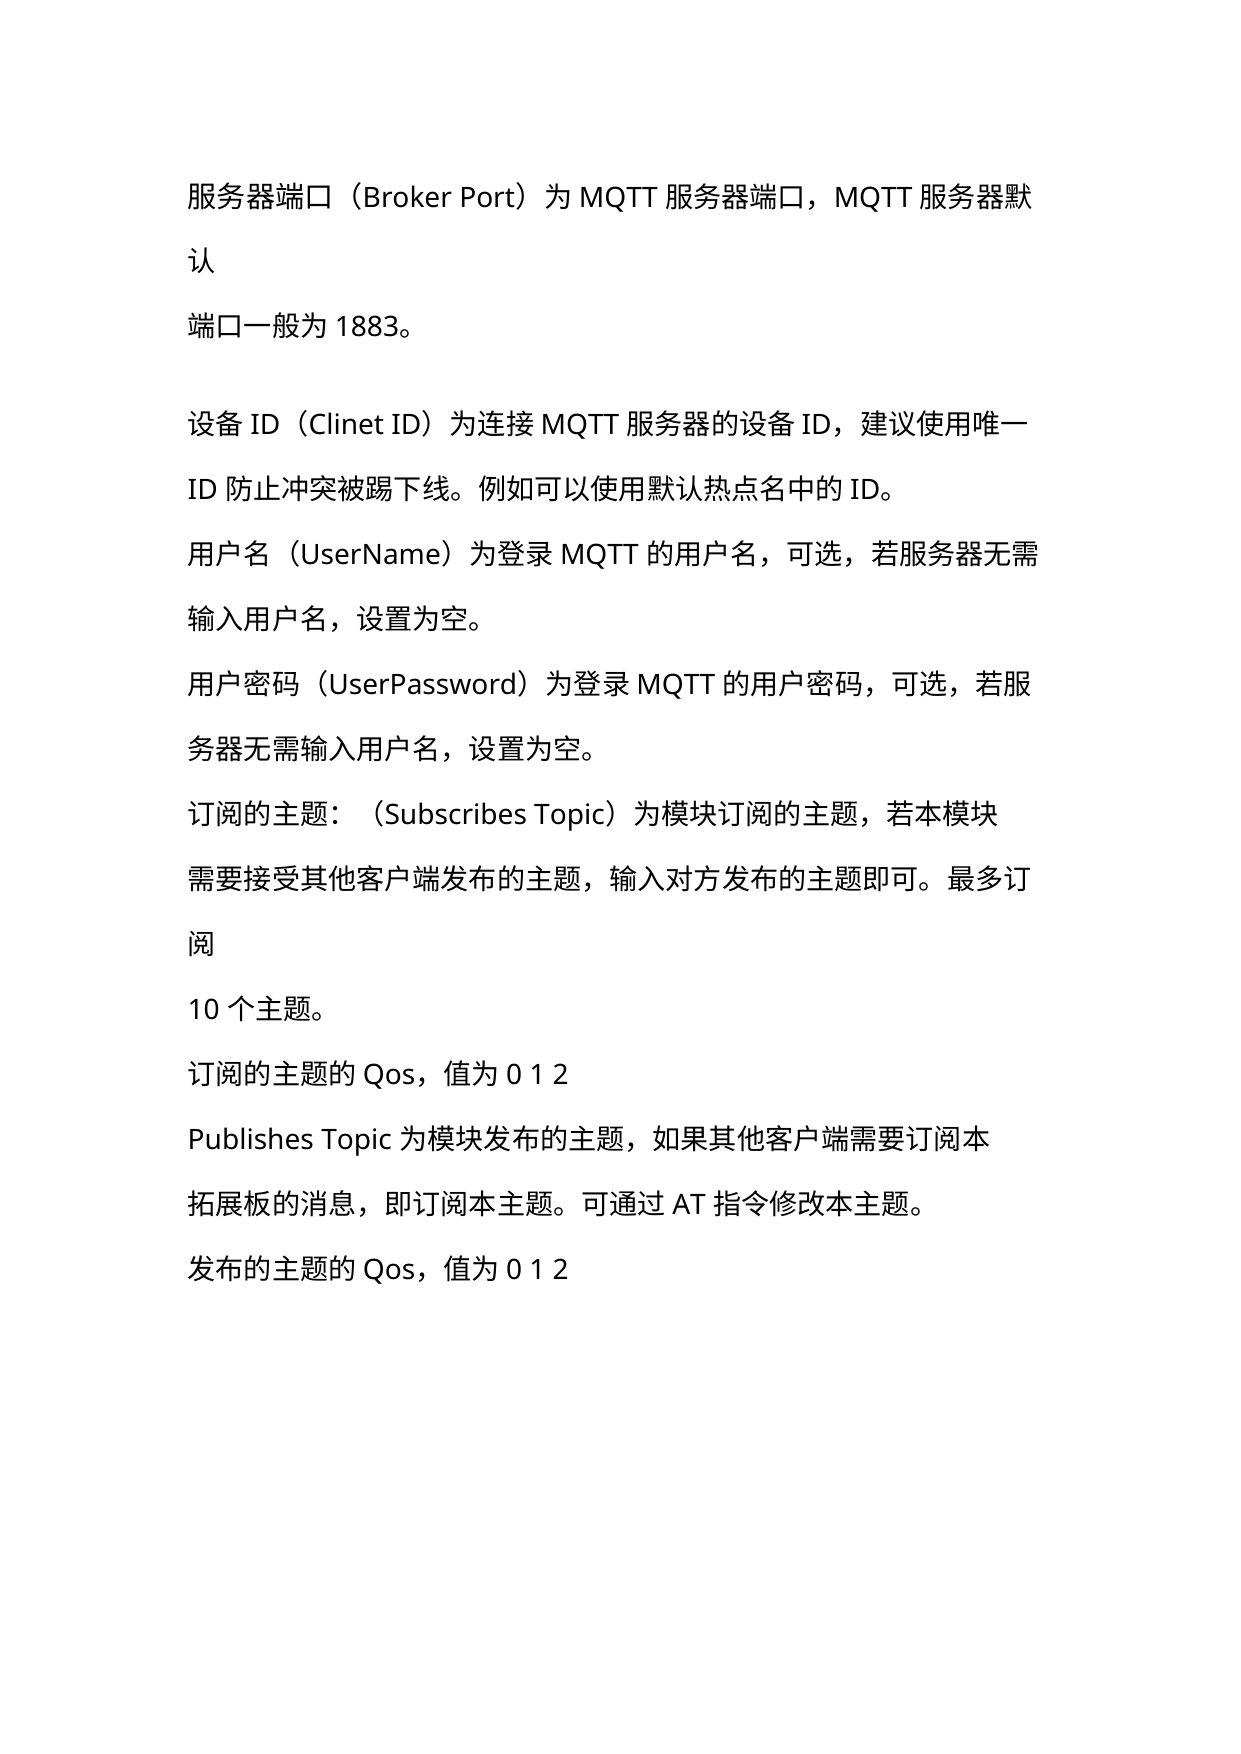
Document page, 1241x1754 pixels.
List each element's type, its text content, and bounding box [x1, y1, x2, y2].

text Publishes Topic 为模块发布的主题，如果其他客户端需要订阅本 [187, 1104, 1053, 1169]
text 设备 ID（Clinet ID）为连接 MQTT 服务器的设备 ID，建议使用唯一 [187, 389, 1053, 454]
text 用户名（UserName）为登录 MQTT 的用户名，可选，若服务器无需 [187, 519, 1053, 584]
text 端口一般为 1883。 [187, 292, 1053, 357]
text 服务器端口（Broker Port）为 MQTT 服务器端口，MQTT 服务器默认 [187, 162, 1053, 292]
text 10 个主题。 [187, 974, 1053, 1039]
text 拓展板的消息，即订阅本主题。可通过 AT 指令修改本主题。 [187, 1169, 1053, 1234]
text 订阅的主题的 Qos，值为 0 1 2 [187, 1039, 1053, 1104]
text 发布的主题的 Qos，值为 0 1 2 [187, 1234, 1053, 1299]
text 需要接受其他客户端发布的主题，输入对方发布的主题即可。最多订阅 [187, 844, 1053, 974]
text ID 防止冲突被踢下线。例如可以使用默认热点名中的 ID。 [187, 454, 1053, 519]
text 务器无需输入用户名，设置为空。 [187, 714, 1053, 779]
text 输入用户名，设置为空。 [187, 584, 1053, 649]
text 用户密码（UserPassword）为登录 MQTT 的用户密码，可选，若服 [187, 649, 1053, 714]
text 订阅的主题：（Subscribes Topic）为模块订阅的主题，若本模块 [187, 779, 1053, 844]
